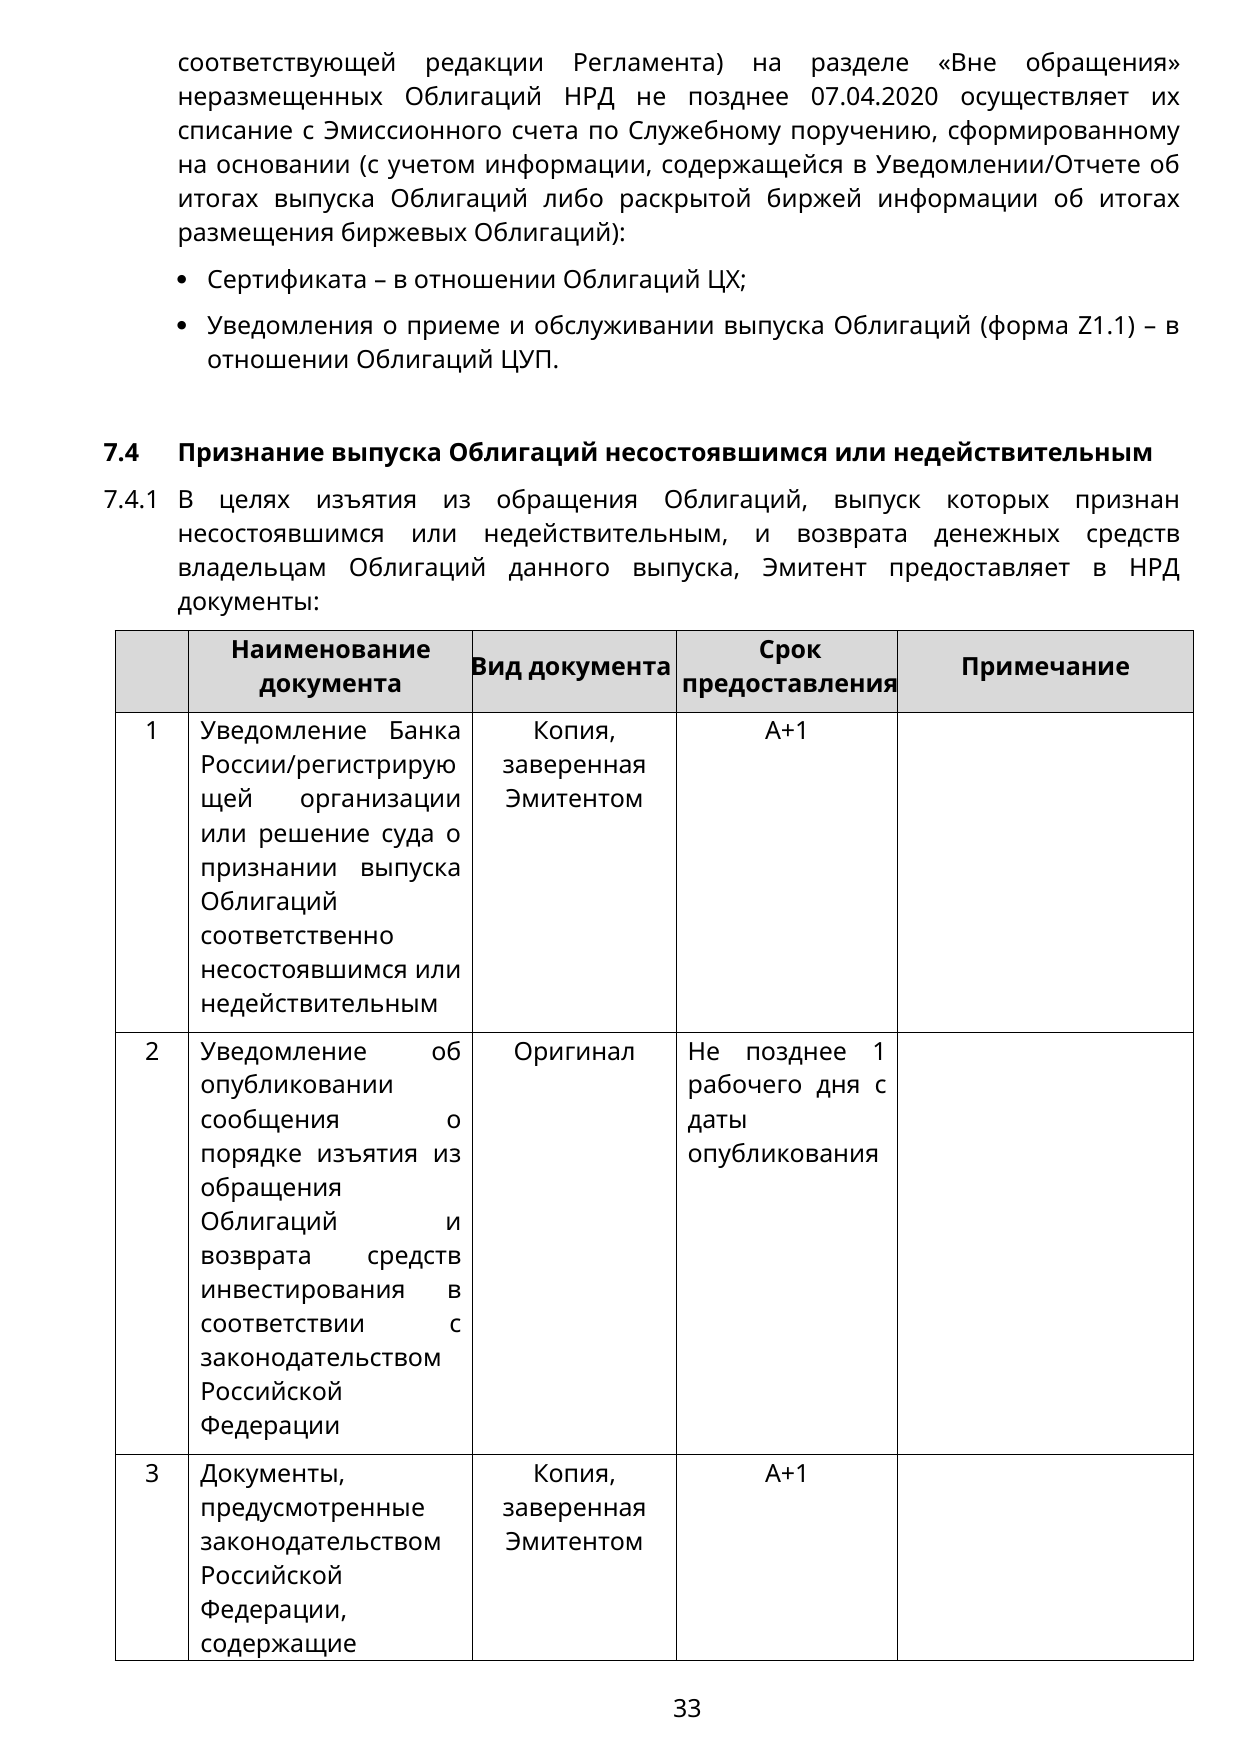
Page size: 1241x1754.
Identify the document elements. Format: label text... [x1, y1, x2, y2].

table_cell Оригинал [473, 1033, 676, 1454]
table_header Наименование документа [189, 631, 472, 712]
table_cell [898, 1033, 1193, 1454]
table_cell [898, 713, 1193, 1032]
table_cell Не позднее 1 рабочего дня с даты опубликования [677, 1033, 897, 1454]
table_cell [189, 1455, 472, 1660]
table_header [116, 631, 188, 712]
table_cell Уведомление Банка России/регистрирующей организации или решение суда о признании выпуска Облигаций соответственно несостоявшимся или недействительным [189, 713, 472, 1032]
table_cell 3 [116, 1455, 188, 1660]
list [103, 44, 1181, 249]
list Сертификата – в отношении Облигаций ЦХ; [177, 261, 1181, 295]
table_cell 1 [116, 713, 188, 1032]
list В целях изъятия из обращения Облигаций, выпуск которых признан несостоявшимся или недействительным, и возврата денежных средств владельцам Облигаций данного выпуска, Эмитент предоставляет в НРД документы: [103, 482, 1181, 618]
table_cell Уведомление об опубликовании сообщения о порядке изъятия из обращения Облигаций и возврата средств инвестирования в соответствии с законодательством Российской Федерации [189, 1033, 472, 1454]
table_cell [898, 1455, 1193, 1660]
table_cell А+1 [677, 713, 897, 1032]
list Уведомления о приеме и обслуживании выпуска Облигаций (форма Z1.1) – в отношении Облигаций ЦУП. [177, 308, 1181, 376]
table_cell А+1 [677, 1455, 897, 1660]
table_header Примечание [898, 631, 1193, 712]
table_header Срок предоставления [677, 631, 897, 712]
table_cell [473, 1455, 676, 1660]
table_cell 2 [116, 1033, 188, 1454]
table_header Вид документа [473, 631, 676, 712]
table_cell Копия, заверенная Эмитентом [473, 713, 676, 1032]
list Признание выпуска Облигаций несостоявшимся или недействительным [103, 435, 1181, 469]
